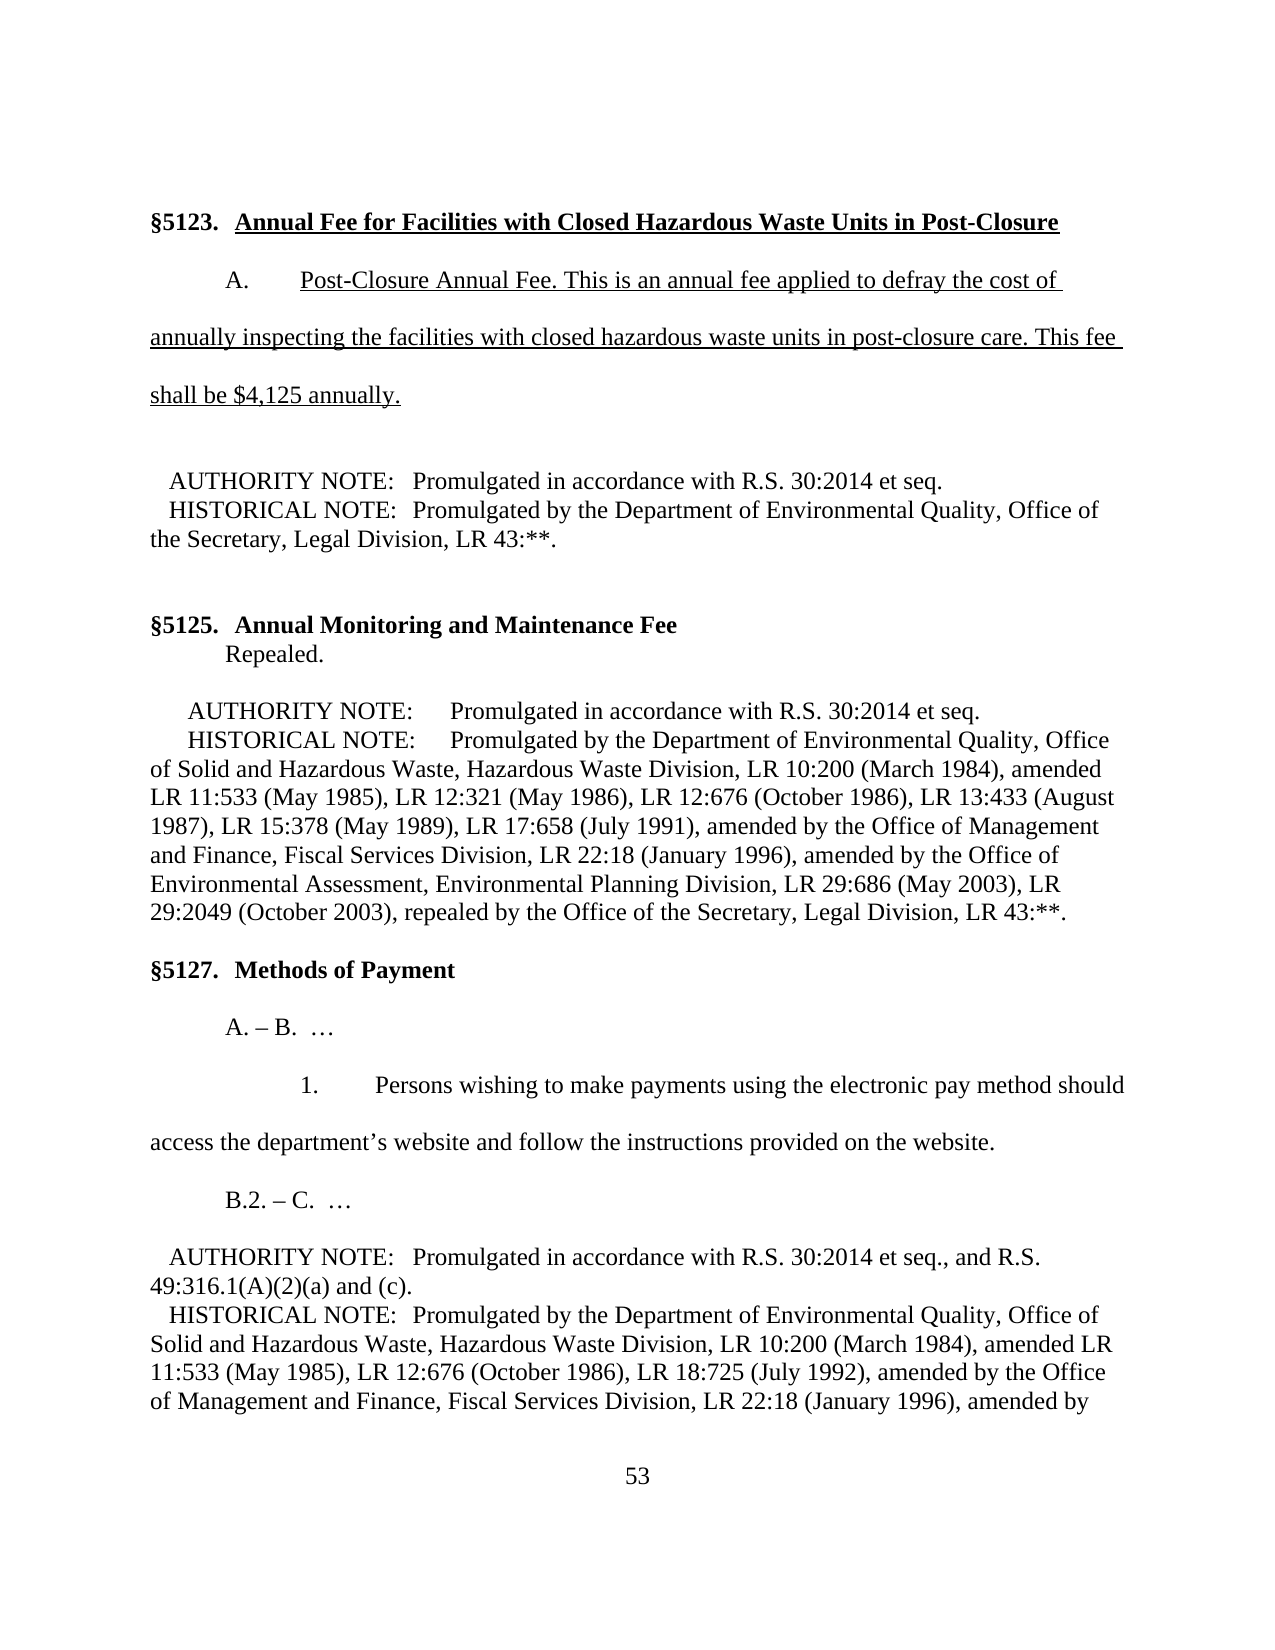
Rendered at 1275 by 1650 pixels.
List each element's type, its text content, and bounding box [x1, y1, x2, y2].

subtitle AUTHORITY NOTE: Promulgated in accordance with R.S. 30:2014 et seq. [150, 466, 1125, 495]
subtitle AUTHORITY NOTE: Promulgated in accordance with R.S. 30:2014 et seq., and R.S. 49:316.1(A)(2)(a) and (c). [150, 1242, 1125, 1300]
text A. Post-Closure Annual Fee. This is an annual fee applied to defray the cost of annually inspecting the facilities with closed hazardous waste units in post-closure care. This fee shall be $4,125 annually. [150, 265, 1125, 409]
subtitle HISTORICAL NOTE: Promulgated by the Department of Environmental Quality, Office of the Secretary, Legal Division, LR 43:**. [150, 495, 1125, 552]
text B.2. – C. … [150, 1185, 1125, 1214]
text Repealed. [150, 639, 1125, 667]
text AUTHORITY NOTE: Promulgated in accordance with R.S. 30:2014 et seq. HISTORICAL NOTE: Promulgated by the Department of Environmental Quality, Office of Solid and Hazardous Waste, Hazardous Waste Division, LR 10:200 (March 1984), amended LR 11:533 (May 1985), LR 12:321 (May 1986), LR 12:676 (October 1986), LR 13:433 (August 1987), LR 15:378 (May 1989), LR 17:658 (July 1991), amended by the Office of Management and Finance, Fiscal Services Division, LR 22:18 (January 1996), amended by the Office of Environmental Assessment, Environmental Planning Division, LR 29:686 (May 2003), LR 29:2049 (October 2003), repealed by the Office of the Secretary, Legal Division, LR 43:**. [150, 696, 1125, 926]
subtitle §5127. Methods of Payment [150, 955, 1125, 984]
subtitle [150, 1300, 1125, 1415]
subtitle §5123. Annual Fee for Facilities with Closed Hazardous Waste Units in Post-Closure [150, 207, 1125, 236]
text A. – B. … [150, 1012, 1125, 1041]
subtitle §5125. Annual Monitoring and Maintenance Fee [150, 610, 1125, 639]
text 1. Persons wishing to make payments using the electronic pay method should access the department’s website and follow the instructions provided on the website. [150, 1070, 1125, 1156]
